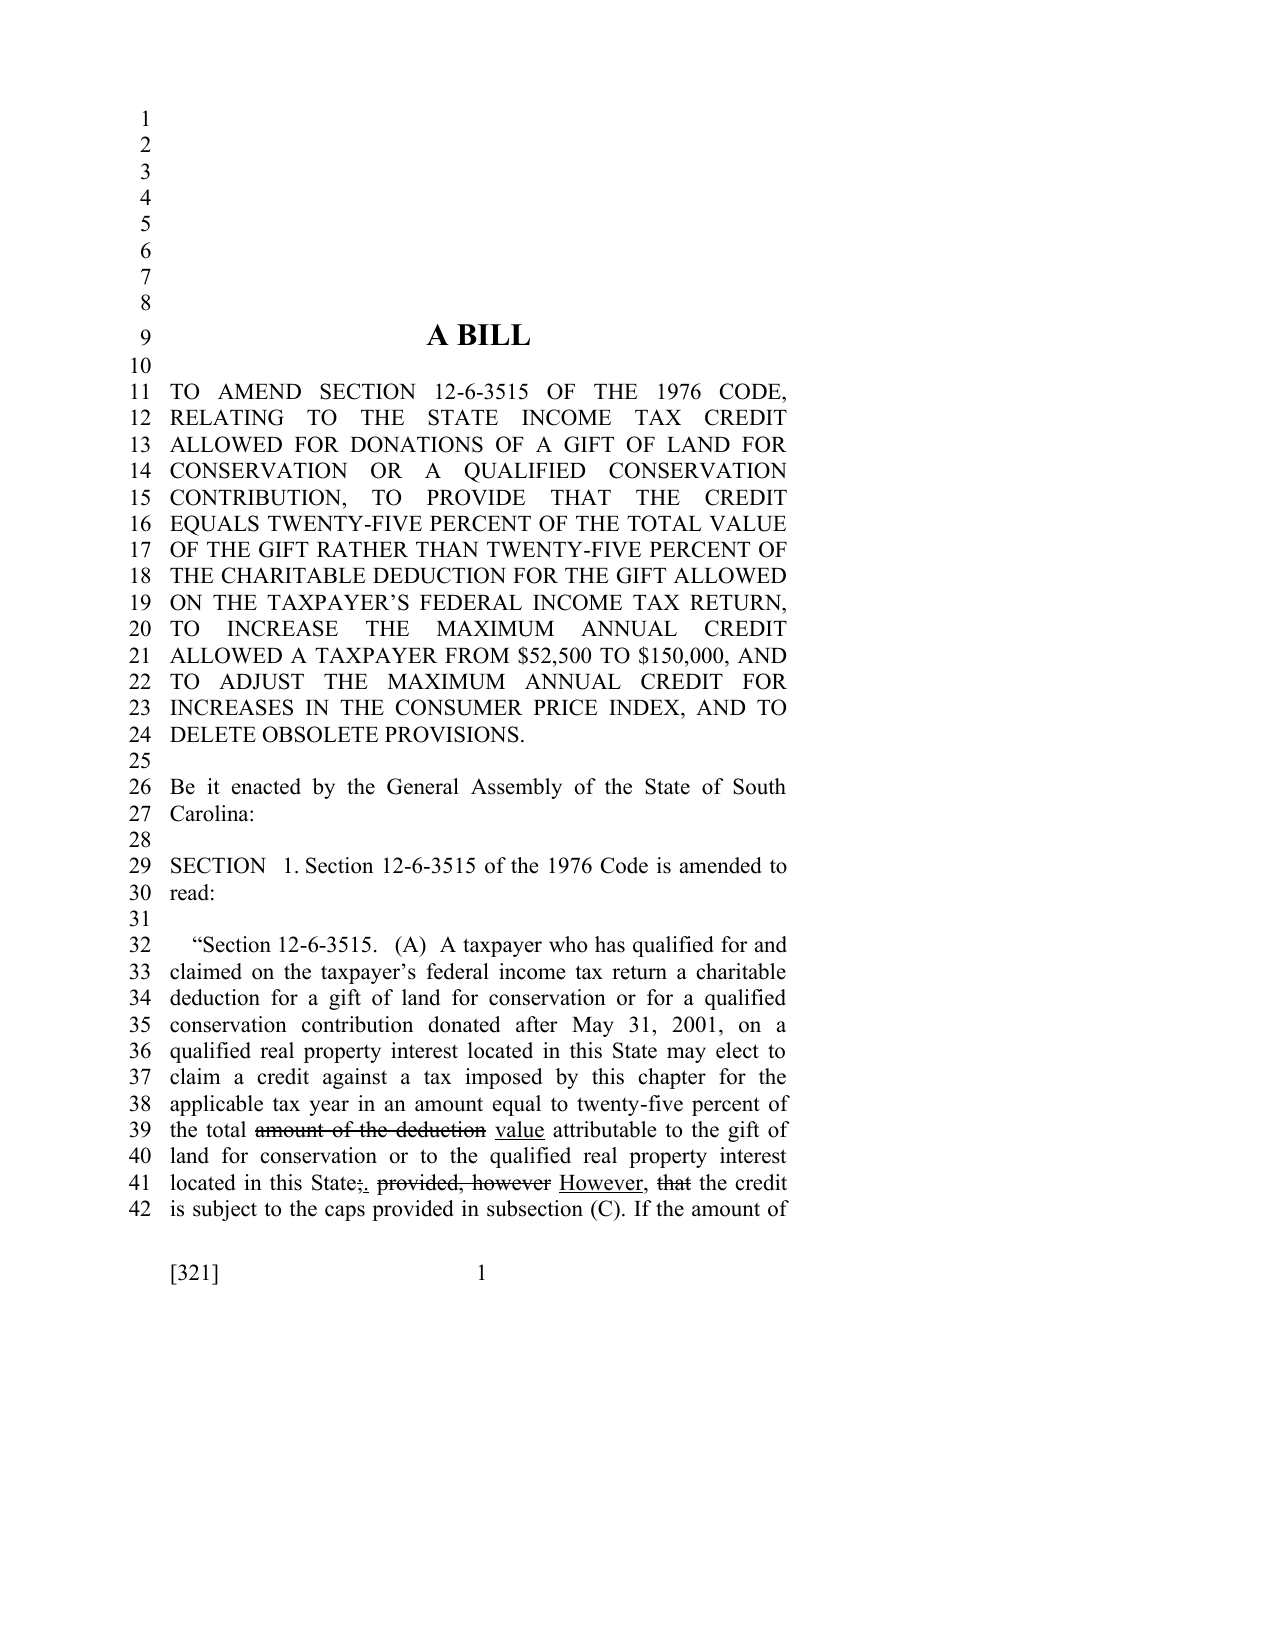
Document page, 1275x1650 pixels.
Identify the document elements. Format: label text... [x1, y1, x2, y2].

text SECTION 1. Section 12-6-3515 of the 1976 Code is amended to read: [169, 852, 787, 905]
text A BILL [169, 316, 787, 352]
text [169, 932, 787, 1221]
text TO AMEND SECTION 12-6-3515 OF THE 1976 CODE, RELATING TO THE STATE INCOME TAX CREDIT ALLOWED FOR DONATIONS OF A GIFT OF LAND FOR CONSERVATION OR A QUALIFIED CONSERVATION CONTRIBUTION, TO PROVIDE THAT THE CREDIT EQUALS TWENTY-FIVE PERCENT OF THE TOTAL VALUE OF THE GIFT RATHER THAN TWENTY-FIVE PERCENT OF THE CHARITABLE DEDUCTION FOR THE GIFT ALLOWED ON THE TAXPAYER’S FEDERAL INCOME TAX RETURN, TO INCREASE THE MAXIMUM ANNUAL CREDIT ALLOWED A TAXPAYER FROM $52,500 TO $150,000, AND TO ADJUST THE MAXIMUM ANNUAL CREDIT FOR INCREASES IN THE CONSUMER PRICE INDEX, AND TO DELETE OBSOLETE PROVISIONS. [169, 378, 787, 747]
text Be it enacted by the General Assembly of the State of South Carolina: [169, 773, 787, 826]
